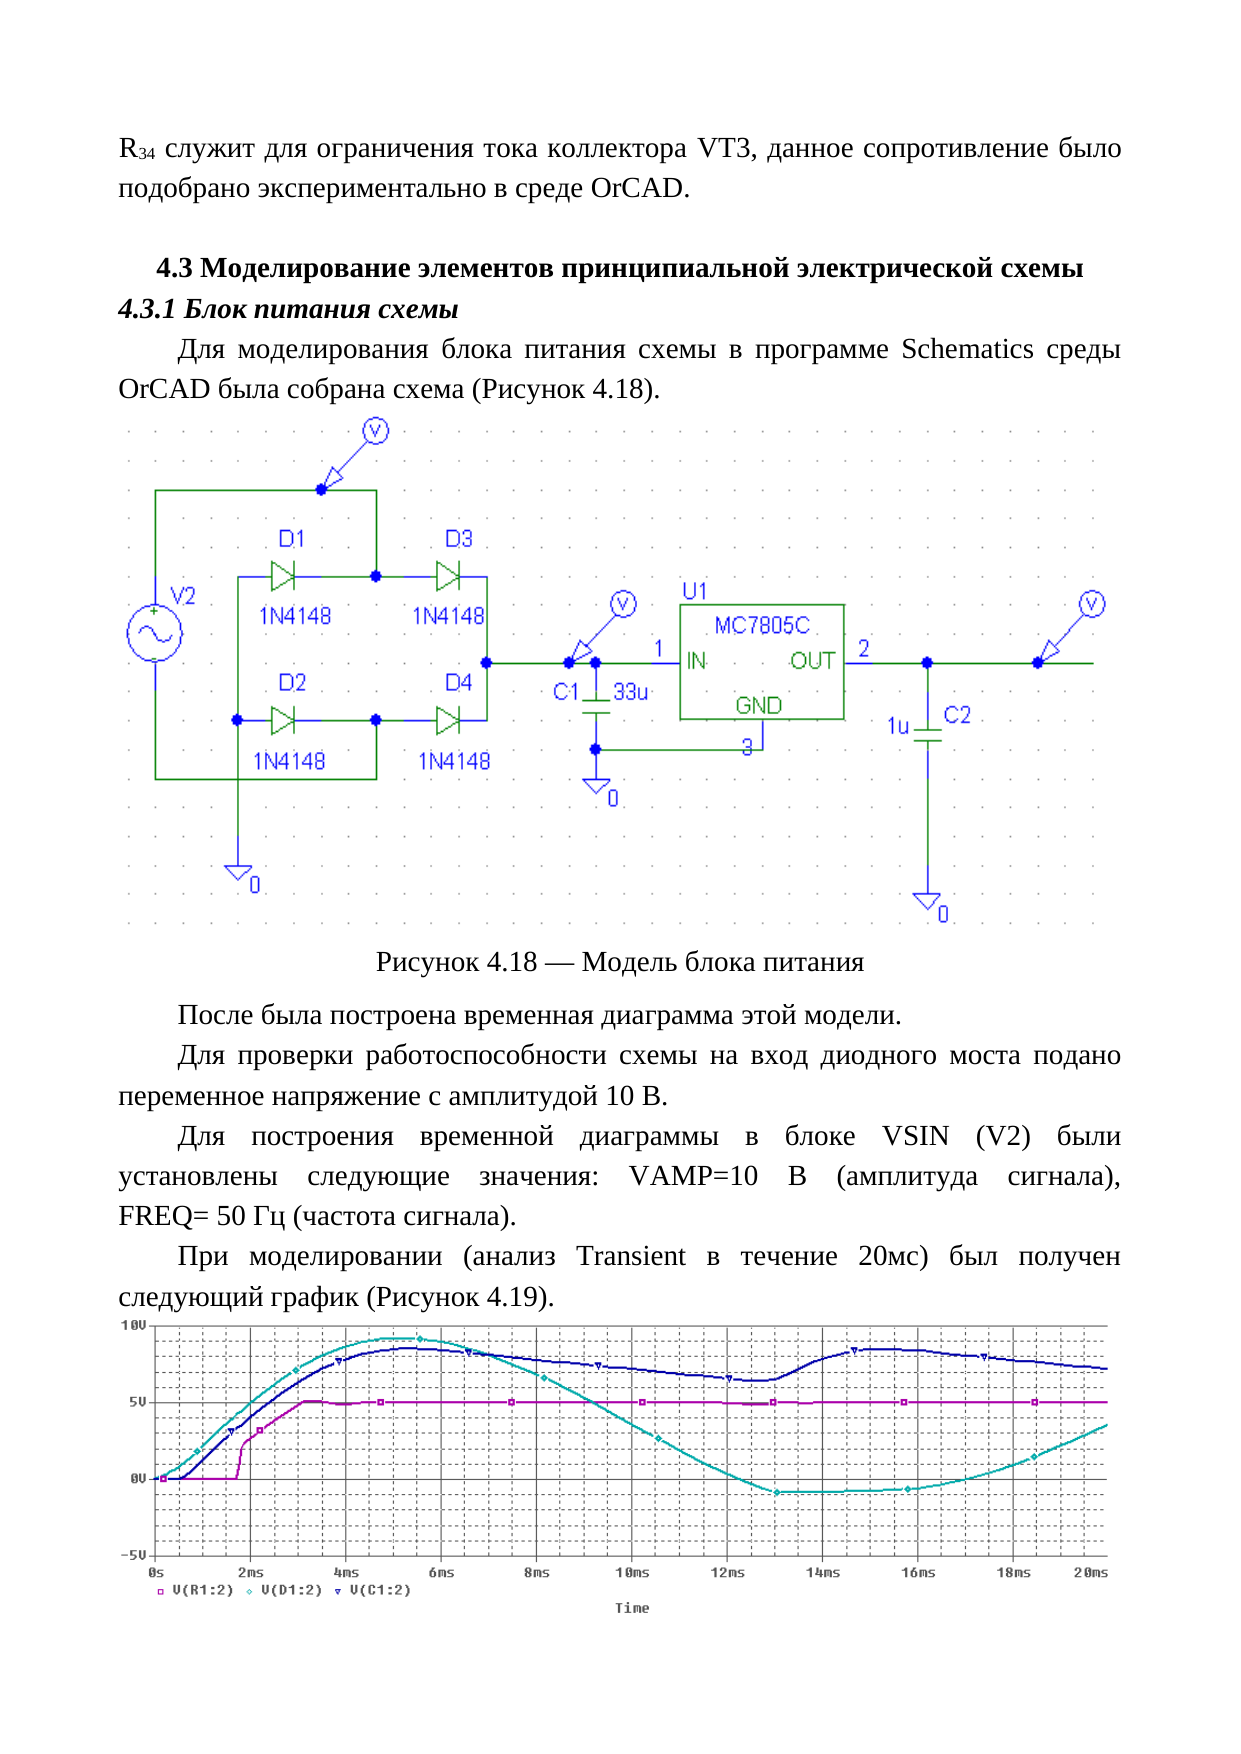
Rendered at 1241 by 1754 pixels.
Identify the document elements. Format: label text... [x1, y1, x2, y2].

text Для моделирования блока питания схемы в программе Schematics среды OrCAD была собрана схема (Рисунок 4.18). [118, 331, 1122, 405]
text Рисунок 4.18 — Модель блока питания [118, 944, 1122, 978]
text R34 служит для ограничения тока коллектора VT3, данное сопротивление было подобрано экспериментально в среде OrCAD. [118, 130, 1122, 204]
text 4.3 Моделирование элементов принципиальной электрической схемы [118, 251, 1122, 284]
text Для проверки работоспособности схемы на вход диодного моста подано переменное напряжение с амплитудой 10 В. [118, 1037, 1122, 1111]
text Для построения временной диаграммы в блоке VSIN (V2) были установлены следующие значения: VAMP=10 В (амплитуда сигнала), FREQ= 50 Гц (частота сигнала). [118, 1118, 1122, 1232]
picture [121, 411, 1119, 932]
text После была построена временная диаграмма этой модели. [118, 997, 1122, 1031]
text 4.3.1 Блок питания схемы [118, 291, 1122, 324]
picture [118, 1318, 1108, 1614]
text При моделировании (анализ Transient в течение 20мс) был получен следующий график (Рисунок 4.19). [118, 1238, 1122, 1312]
